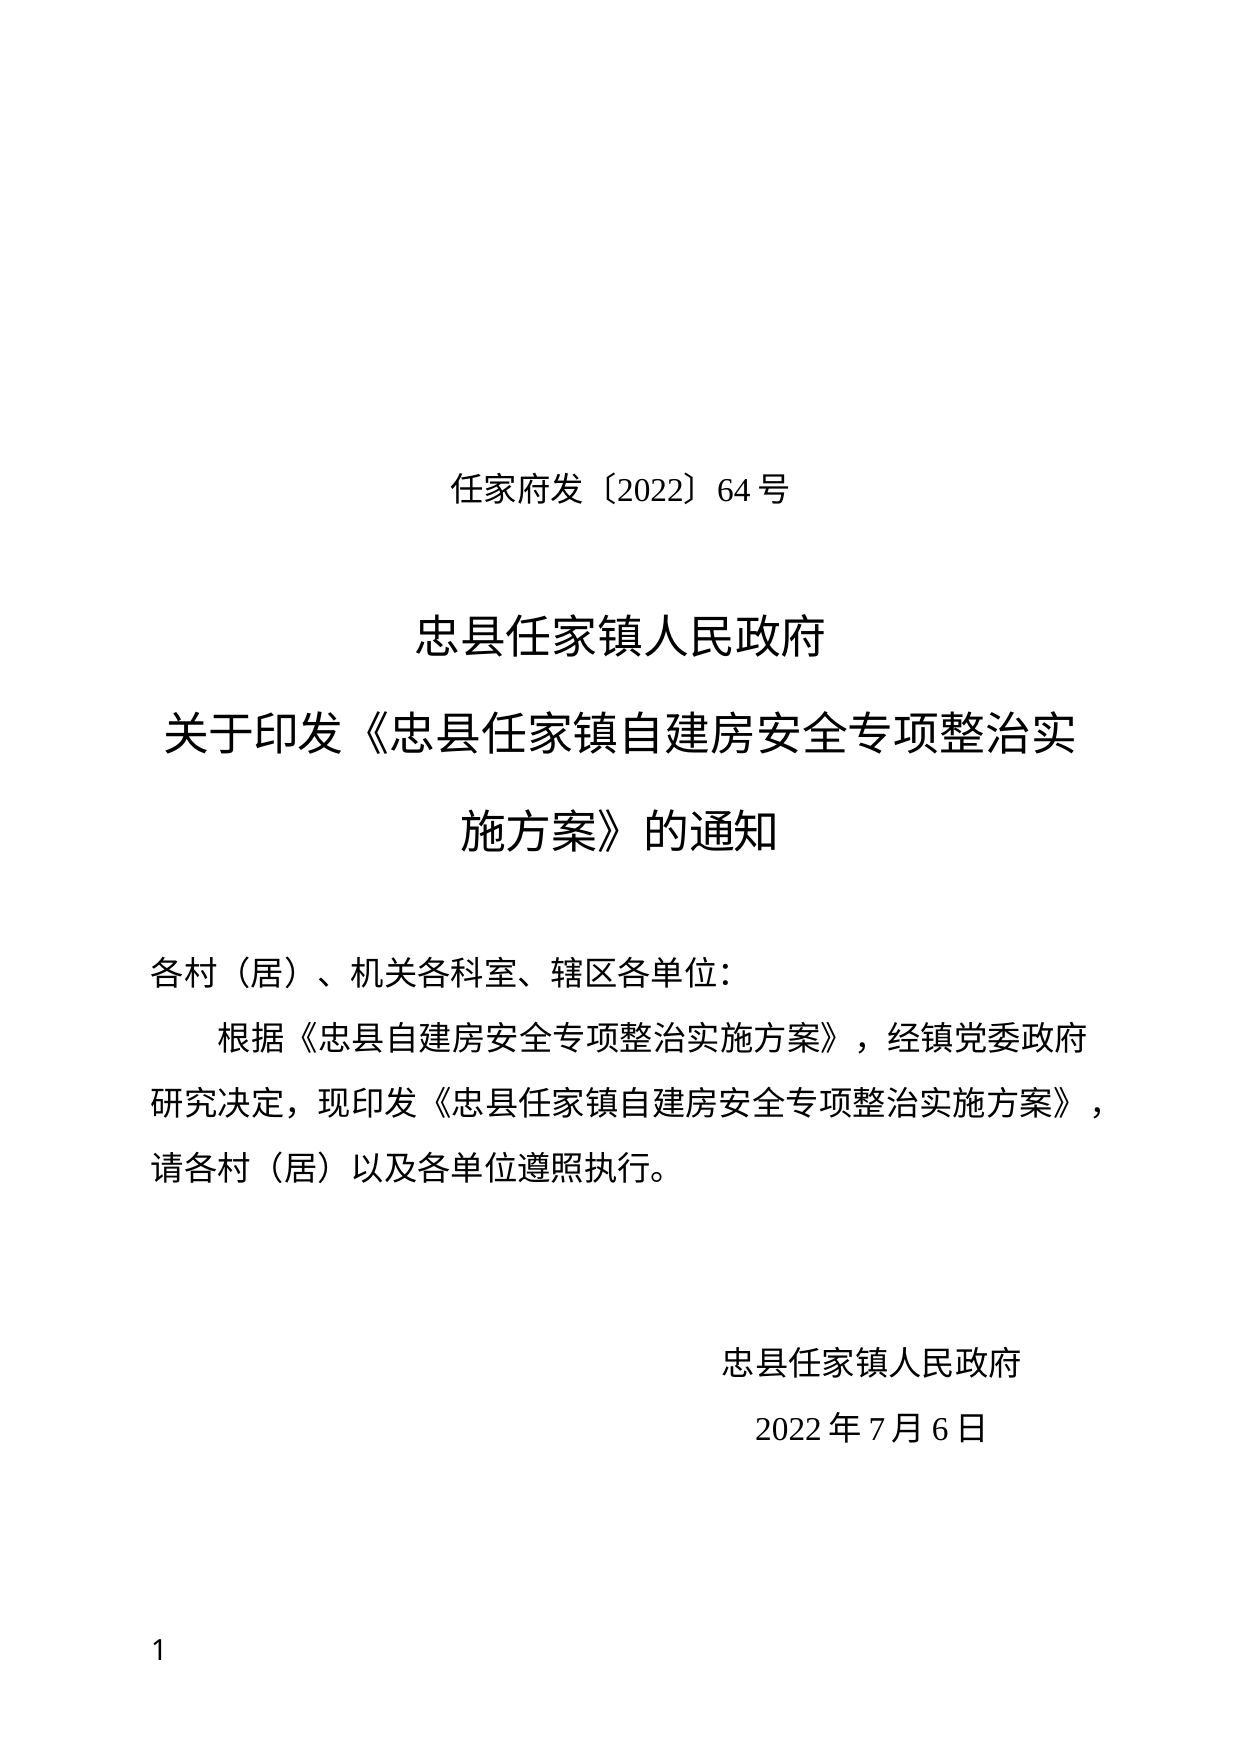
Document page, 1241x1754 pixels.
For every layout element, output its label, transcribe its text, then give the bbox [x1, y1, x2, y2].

text 忠县任家镇人民政府 [151, 584, 1089, 682]
text 根据《忠县自建房安全专项整治实施方案》，经镇党委政府研究决定，现印发《忠县任家镇自建房安全专项整治实施方案》，请各村（居）以及各单位遵照执行。 [151, 1004, 1089, 1199]
text 各村（居）、机关各科室、辖区各单位： [151, 939, 1089, 1004]
text 任家府发〔2022〕64号 [151, 454, 1089, 519]
text 忠县任家镇人民政府 [588, 1329, 1023, 1394]
text 关于印发《忠县任家镇自建房安全专项整治实施方案》的通知 [151, 682, 1089, 877]
text 2022年7月6日 [588, 1394, 990, 1459]
